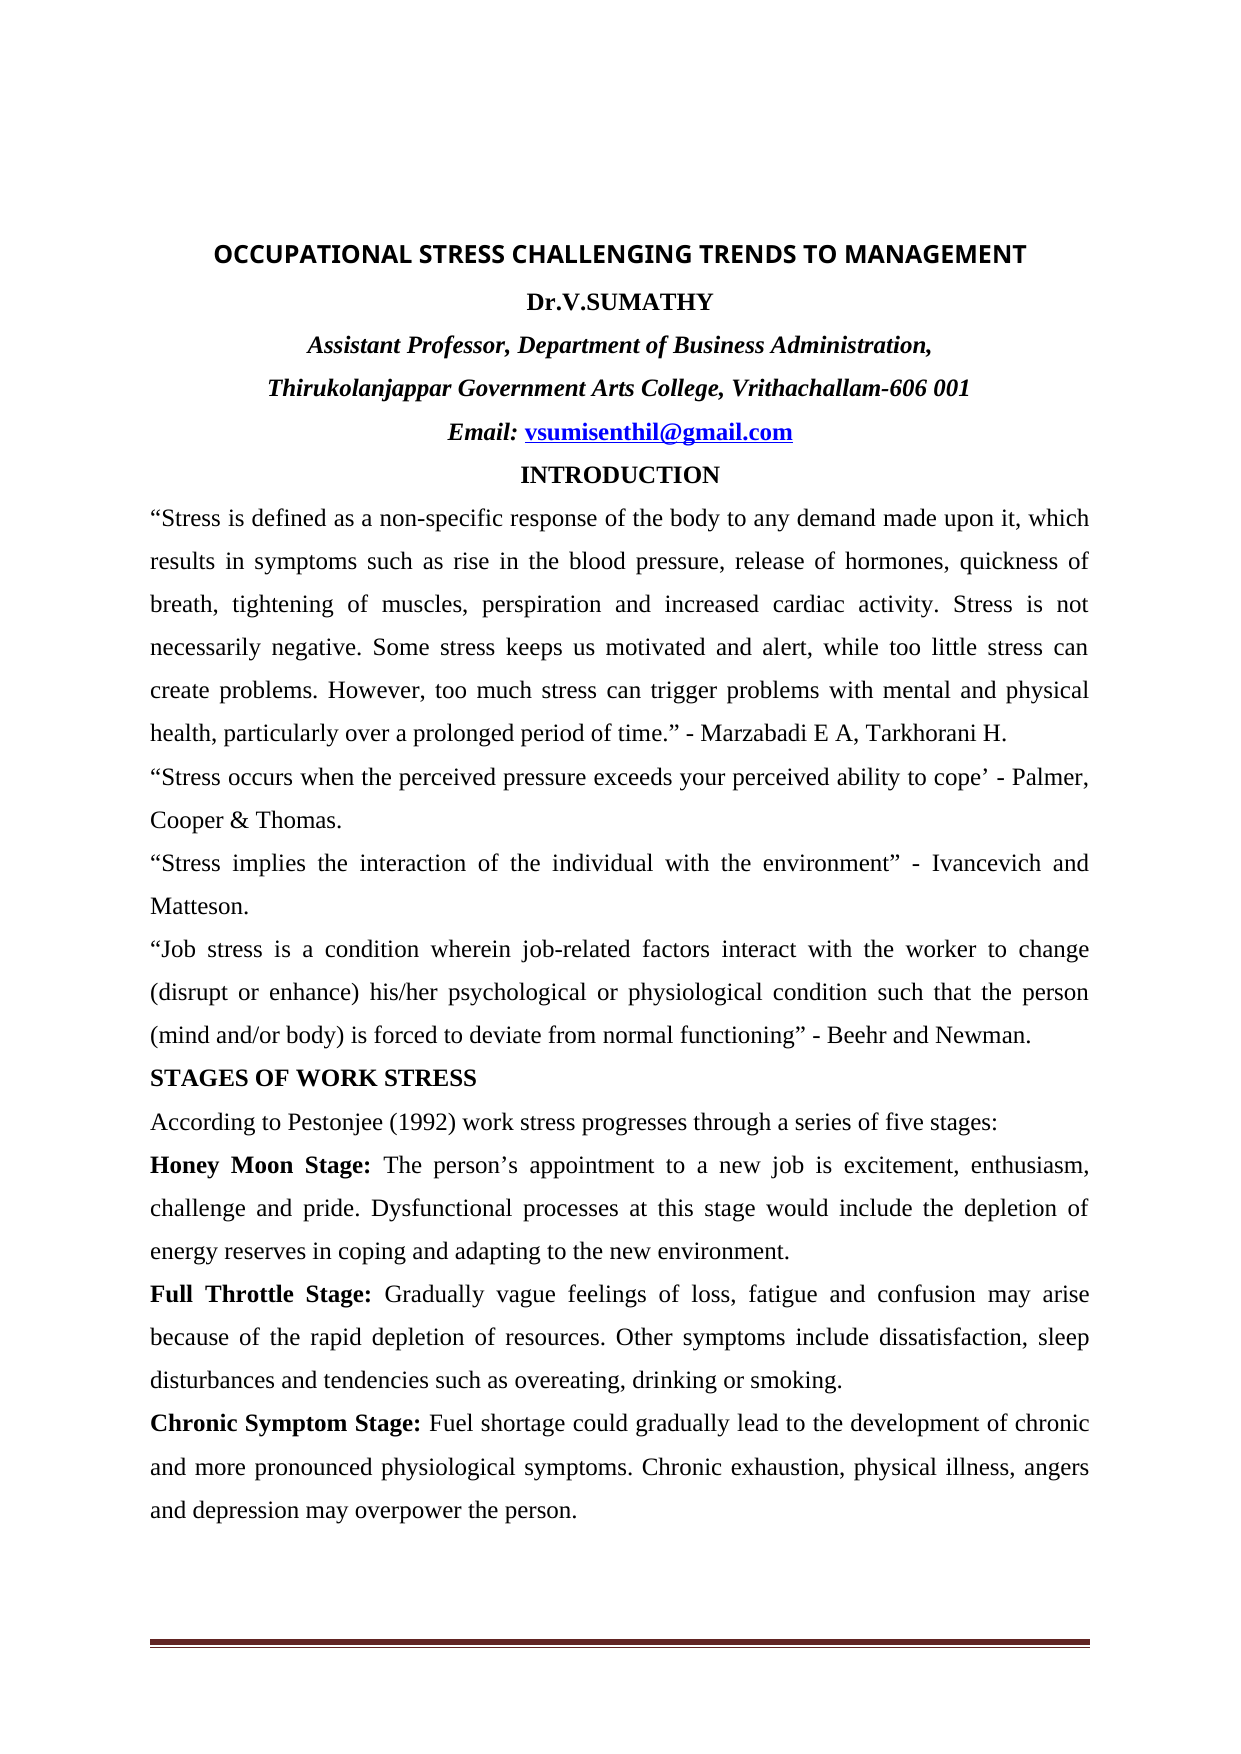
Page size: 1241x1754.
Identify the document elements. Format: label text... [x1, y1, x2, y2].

text “Stress occurs when the perceived pressure exceeds your perceived ability to cope’ - Palmer, Cooper & Thomas. [150, 762, 1090, 833]
text Email: vsumisenthil@gmail.com [150, 417, 1090, 445]
text “Job stress is a condition wherein job-related factors interact with the worker to change (disrupt or enhance) his/her psychological or physiological condition such that the person (mind and/or body) is forced to deviate from normal functioning” - Beehr and Newman. [150, 934, 1090, 1049]
text Assistant Professor, Department of Business Administration, [150, 330, 1090, 359]
text Full Throttle Stage: Gradually vague feelings of loss, fatigue and confusion may arise because of the rapid depletion of resources. Other symptoms include dissatisfaction, sleep disturbances and tendencies such as overeating, drinking or smoking. [150, 1279, 1090, 1394]
text STAGES OF WORK STRESS [150, 1063, 1090, 1092]
text Dr.V.SUMATHY [150, 287, 1090, 316]
text “Stress implies the interaction of the individual with the environment” - Ivancevich and Matteson. [150, 848, 1090, 920]
text OCCUPATIONAL STRESS CHALLENGING TRENDS TO MANAGEMENT [150, 236, 1090, 270]
text Chronic Symptom Stage: Fuel shortage could gradually lead to the development of chronic and more pronounced physiological symptoms. Chronic exhaustion, physical illness, angers and depression may overpower the person. [150, 1408, 1090, 1523]
text Thirukolanjappar Government Arts College, Vrithachallam-606 001 [150, 373, 1090, 402]
text According to Pestonjee (1992) work stress progresses through a series of five stages: [150, 1107, 1090, 1135]
text Honey Moon Stage: The person’s appointment to a new job is excitement, enthusiasm, challenge and pride. Dysfunctional processes at this stage would include the depletion of energy reserves in coping and adapting to the new environment. [150, 1150, 1090, 1265]
text “Stress is defined as a non-specific response of the body to any demand made upon it, which results in symptoms such as rise in the blood pressure, release of hormones, quickness of breath, tightening of muscles, perspiration and increased cardiac activity. Stress is not necessarily negative. Some stress keeps us motivated and alert, while too little stress can create problems. However, too much stress can trigger problems with mental and physical health, particularly over a prolonged period of time.” - Marzabadi E A, Tarkhorani H. [150, 503, 1090, 747]
text INTRODUCTION [150, 460, 1090, 488]
